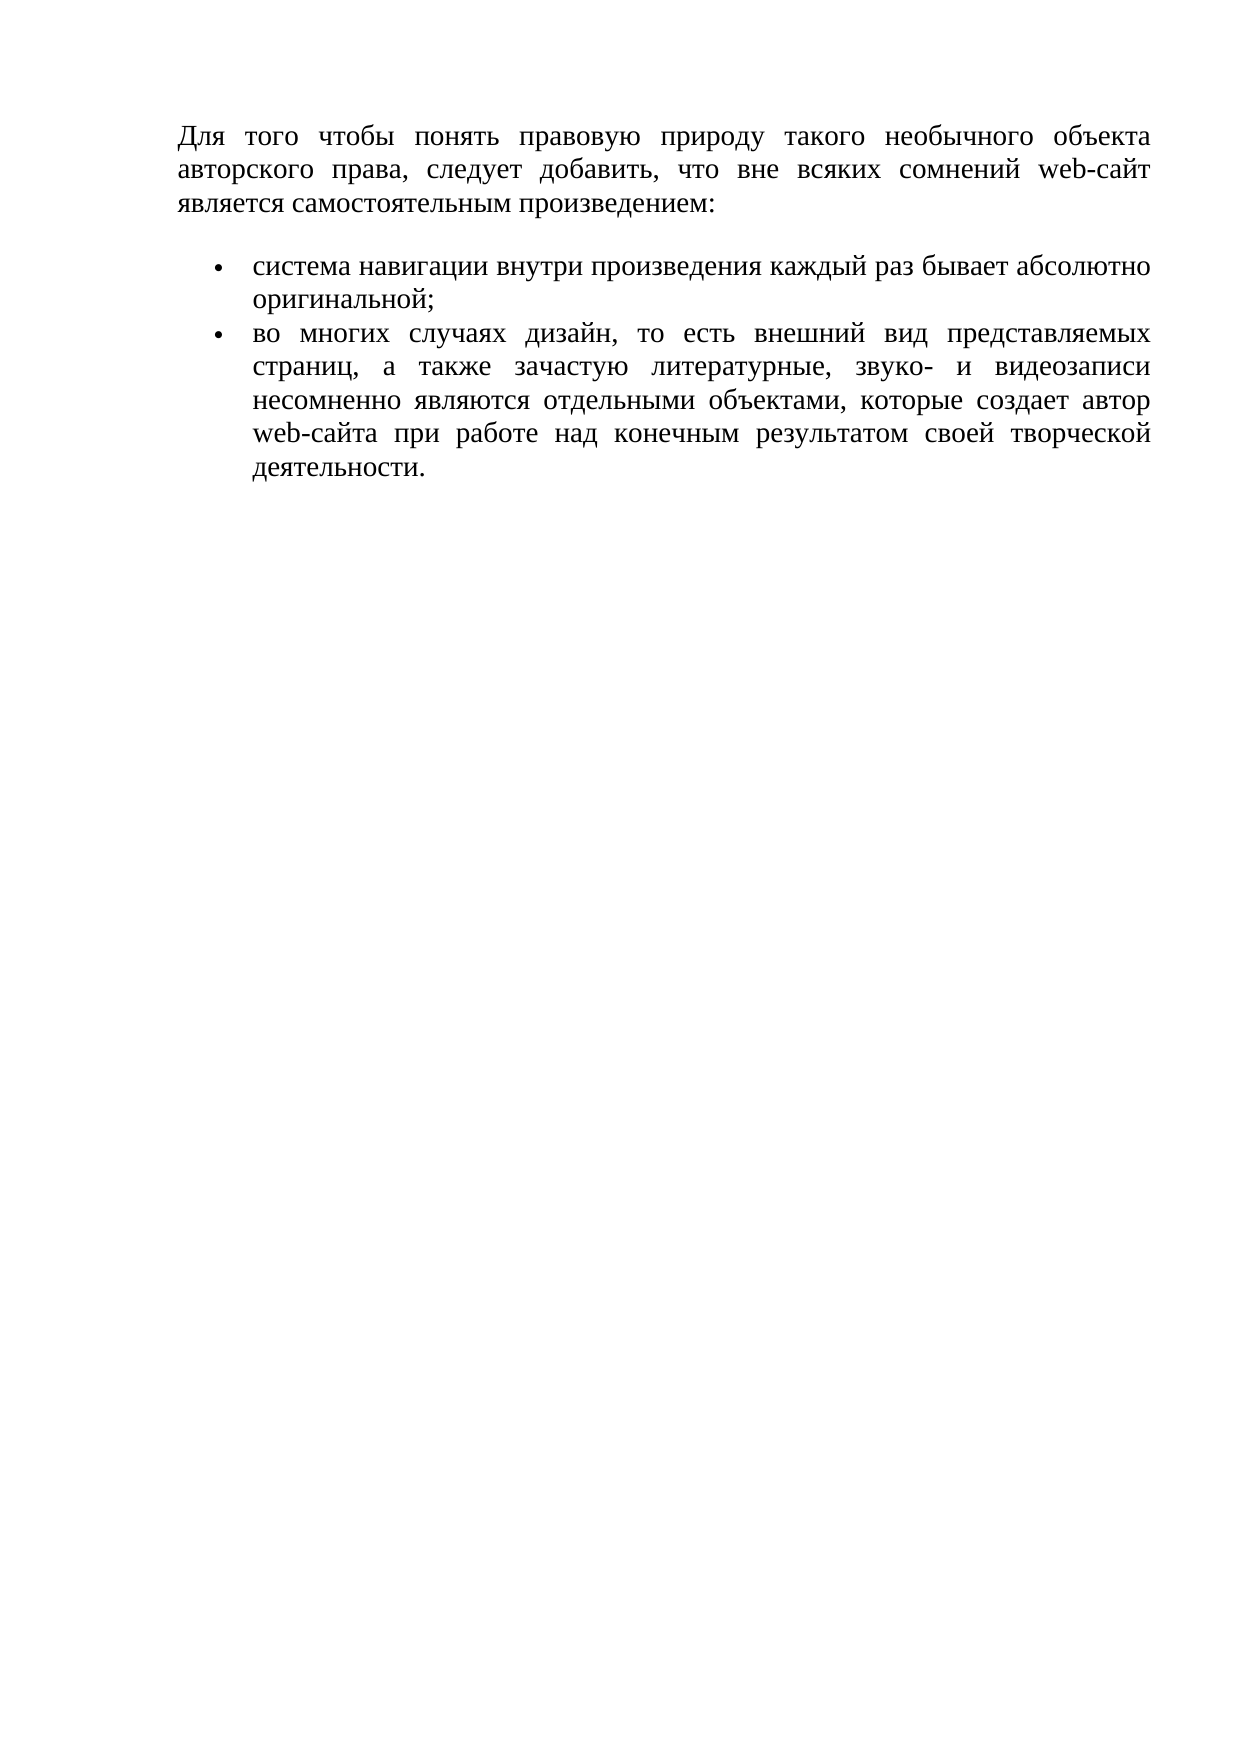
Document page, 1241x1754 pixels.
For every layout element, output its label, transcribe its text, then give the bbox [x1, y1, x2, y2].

text Для того чтобы понять правовую природу такого необычного объекта авторского права, следует добавить, что вне всяких сомнений web-сайт является самостоятельным произведением: [177, 118, 1152, 219]
list система навигации внутри произведения каждый раз бывает абсолютно оригинальной; [215, 248, 1152, 315]
list во многих случаях дизайн, то есть внешний вид представляемых страниц, а также зачастую литературные, звуко- и видеозаписи несомненно являются отдельными объектами, которые создает автор web-сайта при работе над конечным результатом своей творческой деятельности. [215, 315, 1152, 483]
